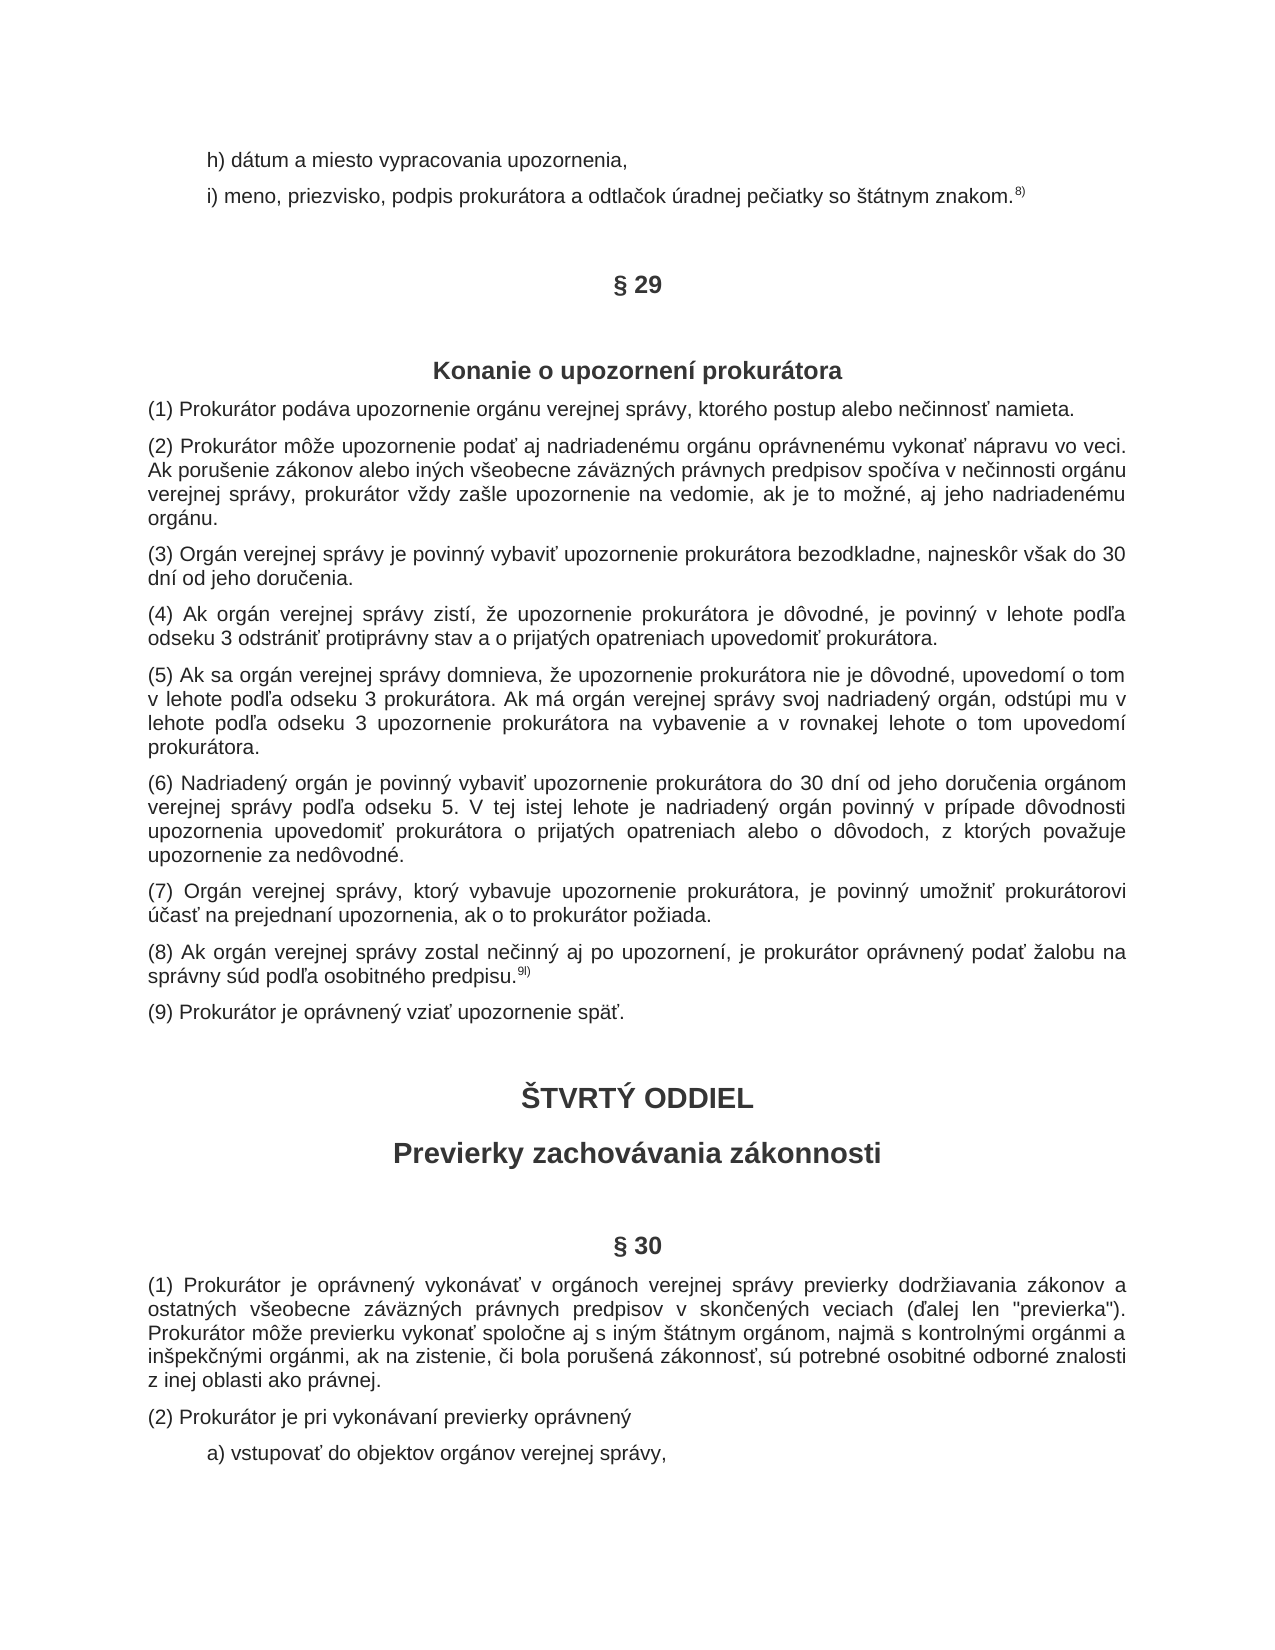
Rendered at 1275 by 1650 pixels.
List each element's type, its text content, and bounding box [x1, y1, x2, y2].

subtitle Konanie o upozornení prokurátora [148, 356, 1127, 384]
text (6) Nadriadený orgán je povinný vybaviť upozornenie prokurátora do 30 dní od jeho doručenia orgánom verejnej správy podľa odseku 5. V tej istej lehote je nadriadený orgán povinný v prípade dôvodnosti upozornenia upovedomiť prokurátora o prijatých opatreniach alebo o dôvodoch, z ktorých považuje upozornenie za nedôvodné. [148, 771, 1127, 867]
text § 30 [148, 1231, 1127, 1260]
text § 29 [148, 270, 1127, 298]
text (9) Prokurátor je oprávnený vziať upozornenie späť. [148, 1000, 1127, 1024]
text (3) Orgán verejnej správy je povinný vybaviť upozornenie prokurátora bezodkladne, najneskôr však do 30 dní od jeho doručenia. [148, 542, 1127, 590]
text (1) Prokurátor je oprávnený vykonávať v orgánoch verejnej správy previerky dodržiavania zákonov a ostatných všeobecne záväzných právnych predpisov v skončených veciach (ďalej len "previerka"). Prokurátor môže previerku vykonať spoločne aj s iným štátnym orgánom, najmä s kontrolnými orgánmi a inšpekčnými orgánmi, ak na zistenie, či bola porušená zákonnosť, sú potrebné osobitné odborné znalosti z inej oblasti ako právnej. [148, 1272, 1127, 1392]
text (7) Orgán verejnej správy, ktorý vybavuje upozornenie prokurátora, je povinný umožniť prokurátorovi účasť na prejednaní upozornenia, ak o to prokurátor požiada. [148, 879, 1127, 927]
subtitle ŠTVRTÝ ODDIEL [148, 1081, 1127, 1115]
text (2) Prokurátor môže upozornenie podať aj nadriadenému orgánu oprávnenému vykonať nápravu vo veci. Ak porušenie zákonov alebo iných všeobecne záväzných právnych predpisov spočíva v nečinnosti orgánu verejnej správy, prokurátor vždy zašle upozornenie na vedomie, ak je to možné, aj jeho nadriadenému orgánu. [148, 433, 1127, 529]
text (2) Prokurátor je pri vykonávaní previerky oprávnený [148, 1405, 1127, 1429]
text (8) Ak orgán verejnej správy zostal nečinný aj po upozornení, je prokurátor oprávnený podať žalobu na správny súd podľa osobitného predpisu.9l) [148, 940, 1127, 988]
text (1) Prokurátor podáva upozornenie orgánu verejnej správy, ktorého postup alebo nečinnosť namieta. [148, 397, 1127, 421]
text i) meno, priezvisko, podpis prokurátora a odtlačok úradnej pečiatky so štátnym znakom.8) [207, 184, 1127, 208]
text h) dátum a miesto vypracovania upozornenia, [207, 148, 1127, 172]
text a) vstupovať do objektov orgánov verejnej správy, [207, 1441, 1127, 1465]
text (4) Ak orgán verejnej správy zistí, že upozornenie prokurátora je dôvodné, je povinný v lehote podľa odseku 3 odstrániť protiprávny stav a o prijatých opatreniach upovedomiť prokurátora. [148, 602, 1127, 650]
subtitle Previerky zachovávania zákonnosti [148, 1136, 1127, 1169]
text (5) Ak sa orgán verejnej správy domnieva, že upozornenie prokurátora nie je dôvodné, upovedomí o tom v lehote podľa odseku 3 prokurátora. Ak má orgán verejnej správy svoj nadriadený orgán, odstúpi mu v lehote podľa odseku 3 upozornenie prokurátora na vybavenie a v rovnakej lehote o tom upovedomí prokurátora. [148, 663, 1127, 758]
